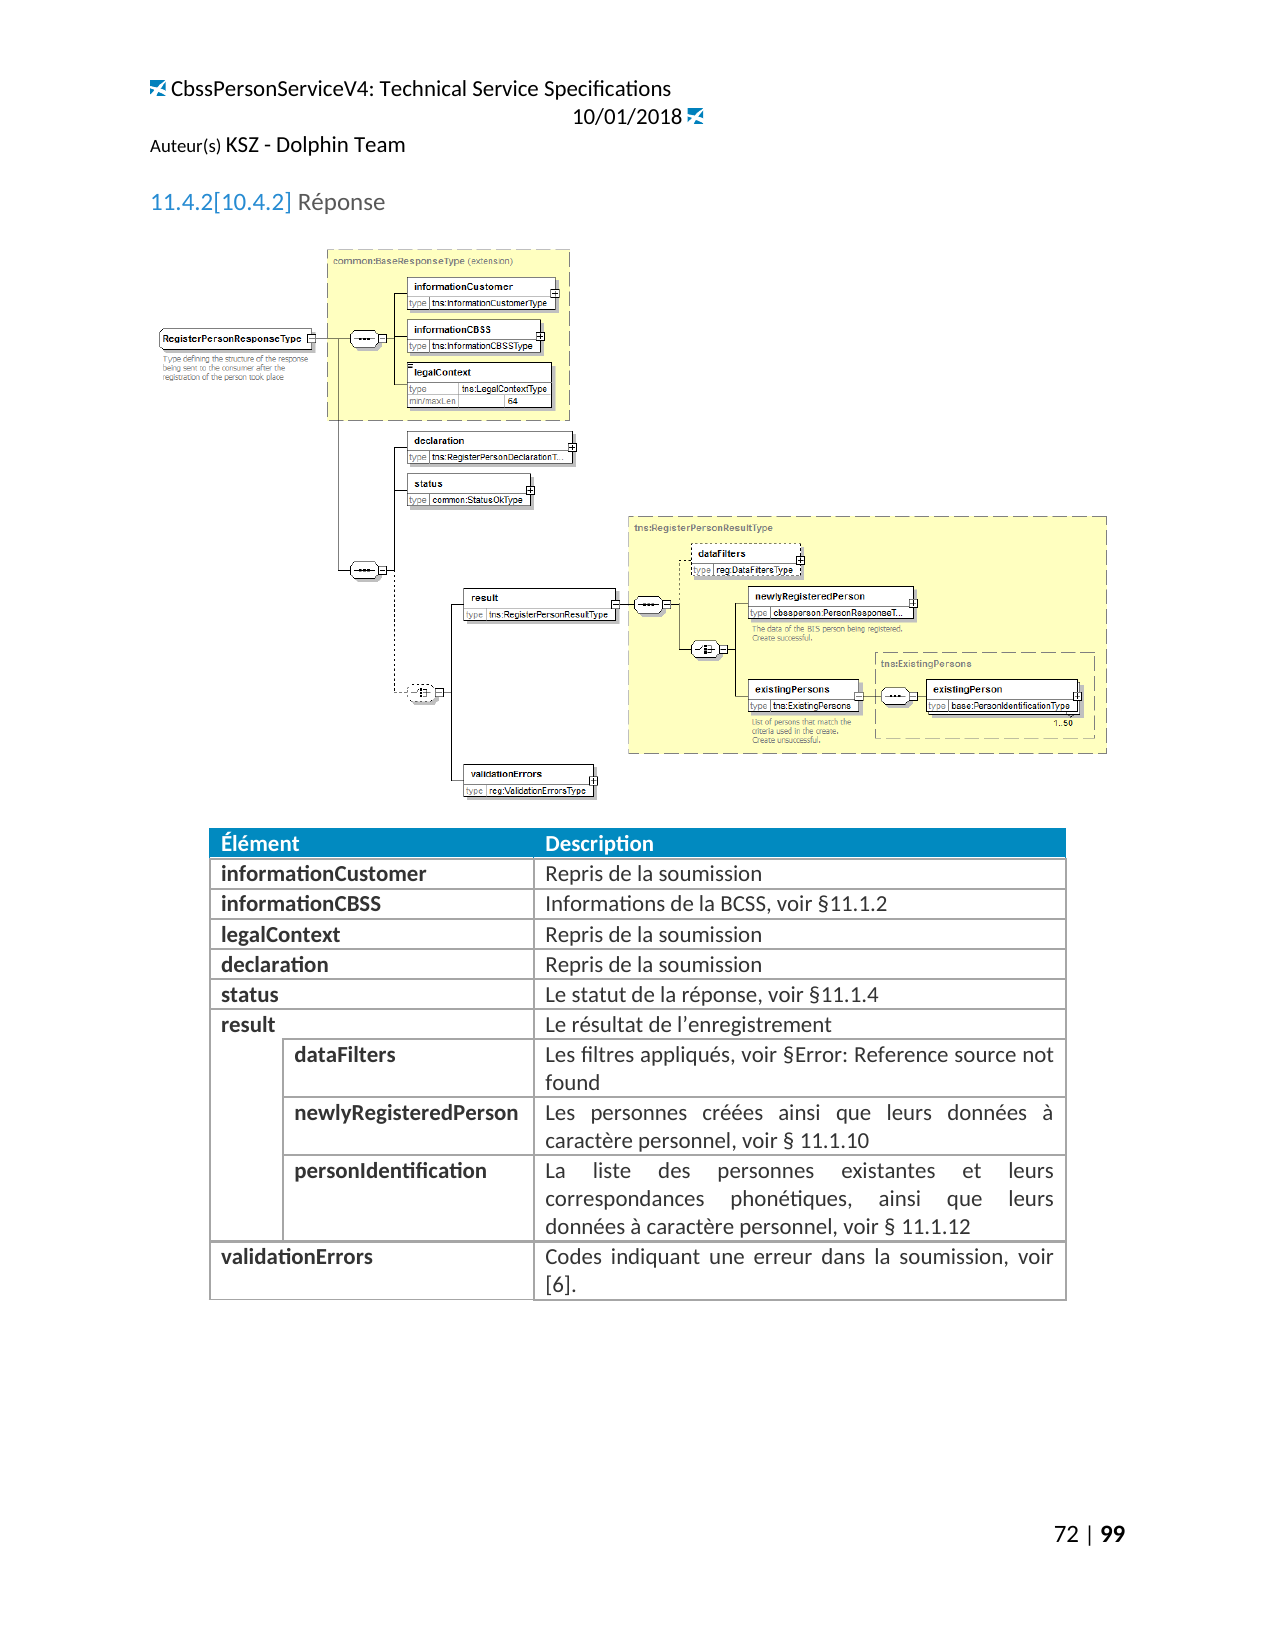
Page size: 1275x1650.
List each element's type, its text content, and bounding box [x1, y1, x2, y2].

table_cell Les filtres appliqués, voir §11.1.6 [535, 1040, 1065, 1096]
table_cell Repris de la soumission [535, 950, 1065, 978]
table_cell Repris de la soumission [535, 920, 1065, 948]
picture [150, 85, 166, 96]
table_cell Informations de la BCSS, voir §11.1.2 [535, 890, 1065, 918]
picture [150, 245, 1125, 804]
table_cell Codes indiquant une erreur dans la soumission, voir [6]. [535, 1243, 1065, 1298]
table_cell Le résultat de l’enregistrement [535, 1010, 1065, 1038]
table_cell newlyRegisteredPerson [284, 1098, 533, 1154]
table_cell validationErrors [211, 1243, 533, 1298]
table_cell Repris de la soumission [535, 860, 1065, 887]
table_cell legalContext [211, 920, 533, 948]
table_header Description [534, 829, 1065, 857]
table_cell personIdentification [284, 1156, 533, 1240]
table_cell informationCBSS [211, 890, 533, 918]
table_cell dataFilters [284, 1040, 533, 1096]
picture [687, 111, 704, 124]
table_cell [211, 1038, 282, 1240]
table_header Élément [210, 829, 533, 857]
table_cell La liste des personnes existantes et leurs correspondances phonétiques, ainsi que leurs données à caractère personnel, voir § 11.1.11 [535, 1156, 1065, 1240]
table_cell Les personnes créées ainsi que leurs données à caractère personnel, voir § 11.1.10 [535, 1098, 1065, 1154]
table_cell declaration [211, 950, 533, 978]
table_cell Le statut de la réponse, voir §11.1.4 [535, 980, 1065, 1008]
table_cell informationCustomer [211, 860, 533, 887]
table_cell result [211, 1010, 533, 1038]
subtitle Réponse [150, 186, 1125, 216]
table_cell status [211, 980, 533, 1008]
